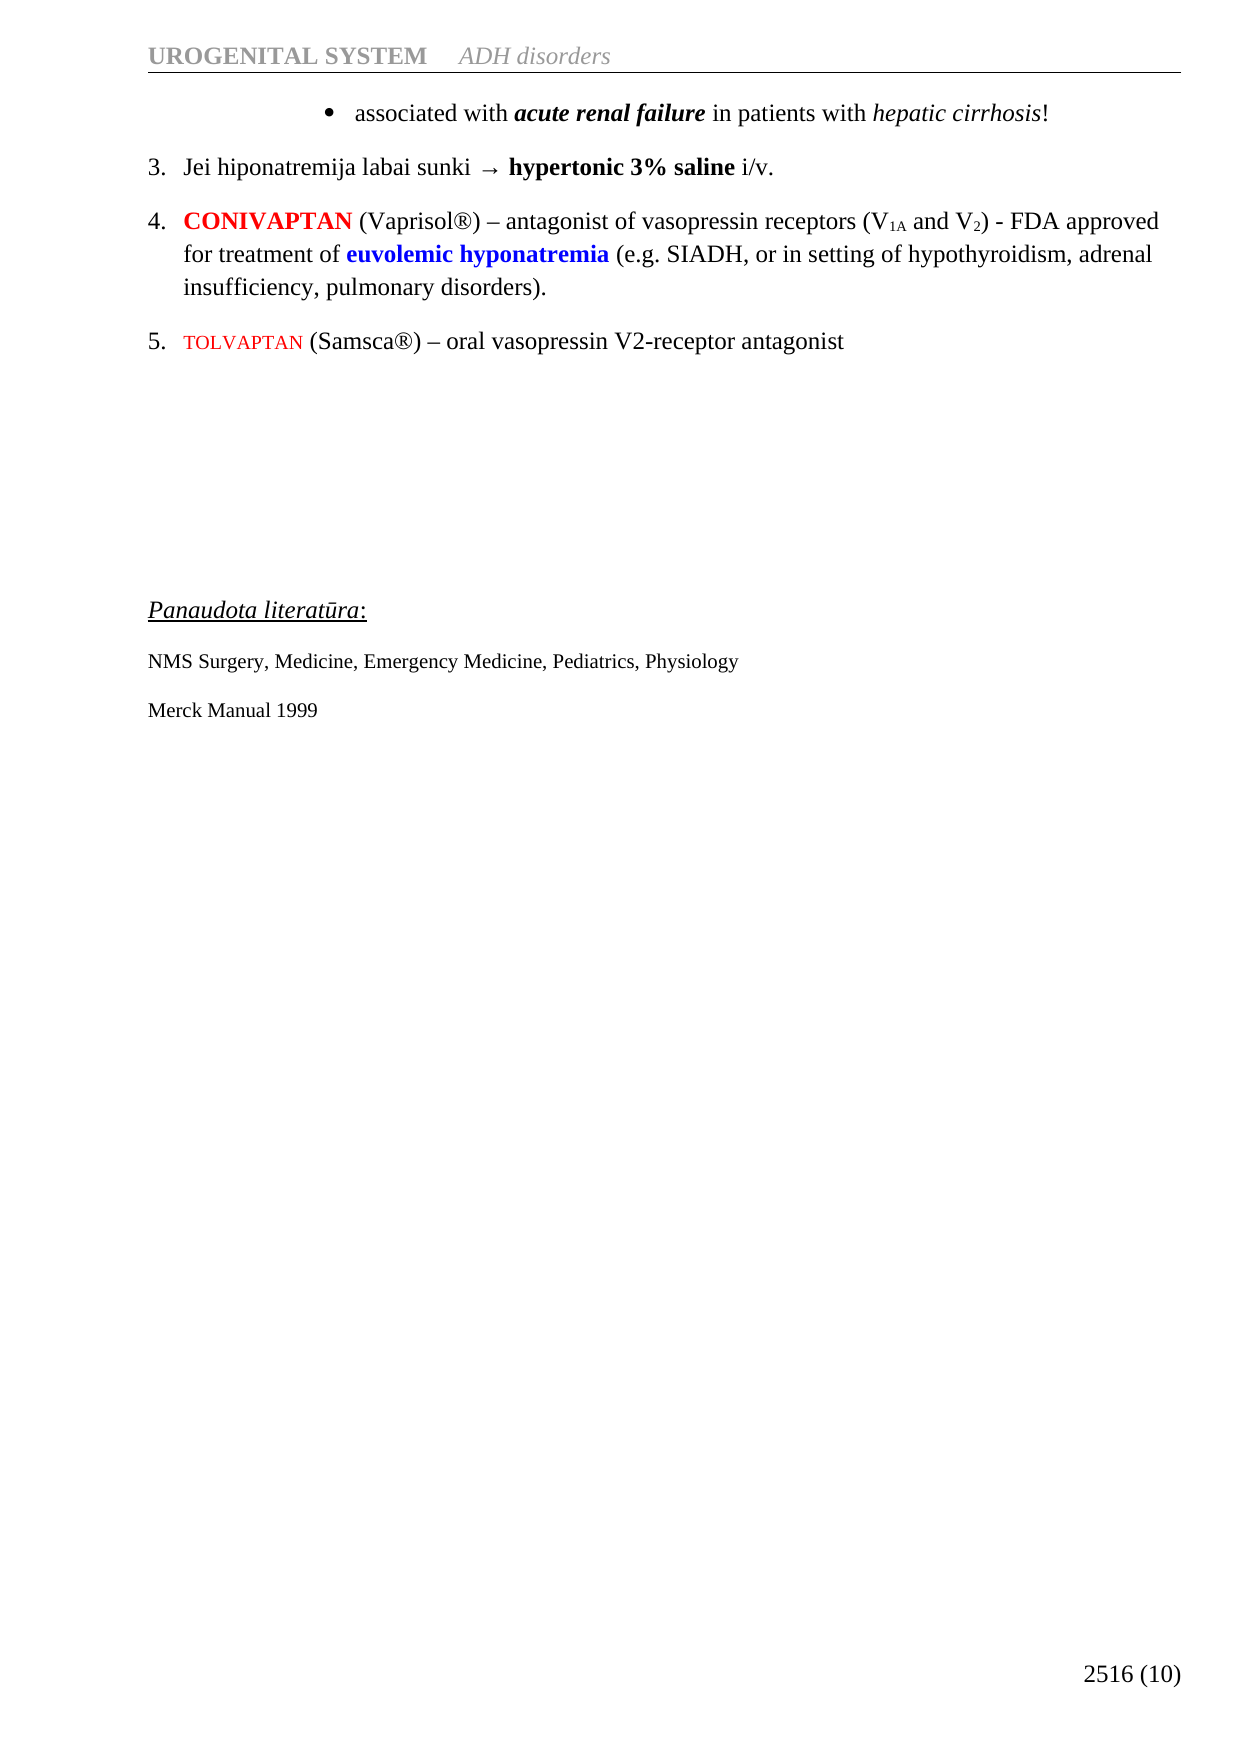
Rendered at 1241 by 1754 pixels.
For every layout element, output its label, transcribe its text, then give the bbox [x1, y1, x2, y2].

text NMS Surgery, Medicine, Emergency Medicine, Pediatrics, Physiology [148, 649, 1181, 673]
list Conivaptan (Vaprisol®) – antagonist of vasopressin receptors (V1A and V2) - FDA approved for treatment of euvolemic hyponatremia (e.g. SIADH, or in setting of hypothyroidism, adrenal insufficiency, pulmonary disorders). [148, 206, 1181, 301]
list associated with acute renal failure in patients with hepatic cirrhosis! [325, 98, 1181, 127]
list tolvaptan (Samsca®) – oral vasopressin V2-receptor antagonist [148, 326, 1181, 355]
list Jei hiponatremija labai sunki → hypertonic 3% saline i/v. [148, 152, 1181, 181]
text Panaudota literatūra: [148, 595, 1181, 624]
text Merck Manual 1999 [148, 697, 1181, 722]
